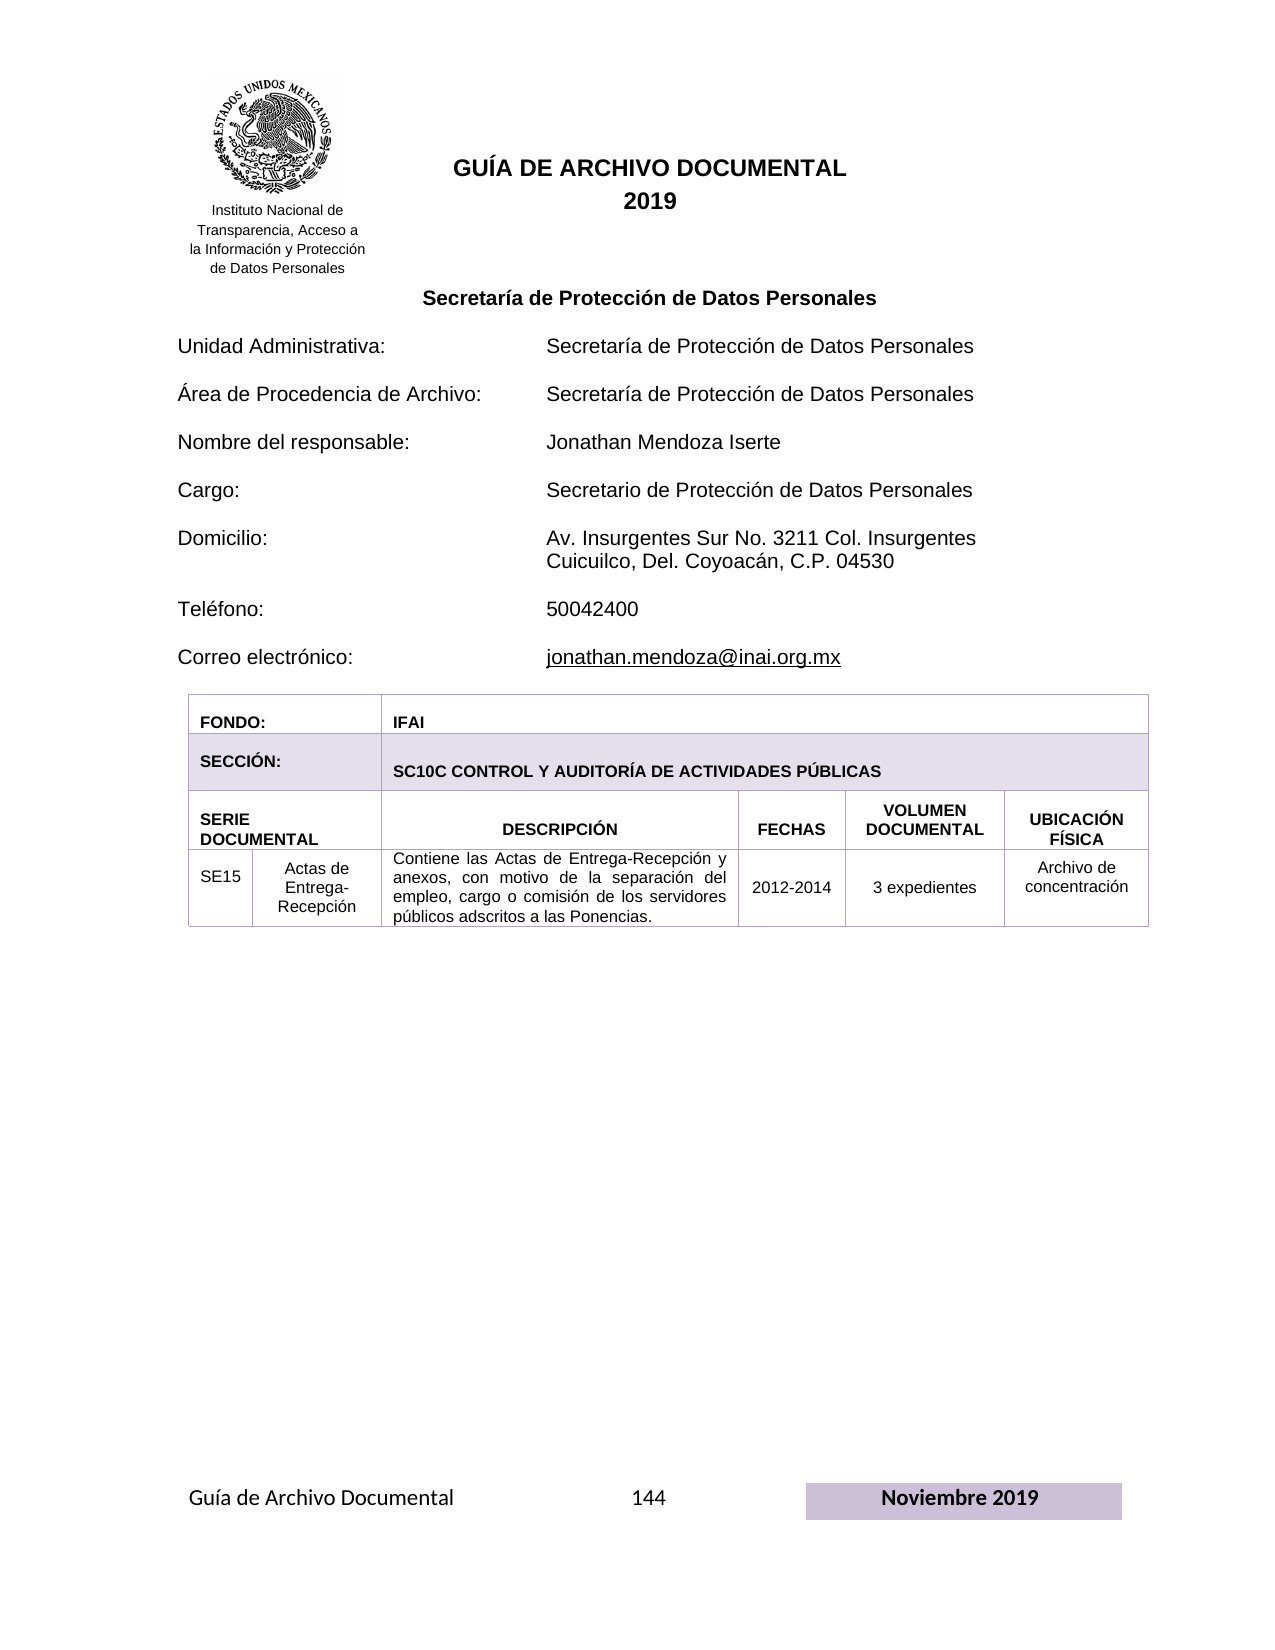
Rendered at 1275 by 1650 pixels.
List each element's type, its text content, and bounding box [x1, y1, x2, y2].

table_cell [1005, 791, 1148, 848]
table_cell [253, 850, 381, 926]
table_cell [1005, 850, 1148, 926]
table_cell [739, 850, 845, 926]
text Correo electrónico: jonathan.mendoza@inai.org.mx [177, 645, 1122, 669]
text Domicilio: Av. Insurgentes Sur No. 3211 Col. Insurgentes Cuicuilco, Del. Coyoacán, C.P. 04530 [177, 525, 1122, 573]
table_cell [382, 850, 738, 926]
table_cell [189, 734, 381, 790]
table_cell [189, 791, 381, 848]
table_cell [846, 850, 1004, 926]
text Unidad Administrativa: Secretaría de Protección de Datos Personales [177, 334, 1137, 358]
text Secretaría de Protección de Datos Personales [177, 286, 1122, 310]
text Área de Procedencia de Archivo: Secretaría de Protección de Datos Personales [177, 382, 1152, 406]
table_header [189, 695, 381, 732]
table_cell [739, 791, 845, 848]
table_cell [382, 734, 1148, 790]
text Nombre del responsable: Jonathan Mendoza Iserte [177, 429, 1122, 453]
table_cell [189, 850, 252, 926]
picture [206, 73, 340, 202]
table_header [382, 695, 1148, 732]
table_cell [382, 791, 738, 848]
text Cargo: Secretario de Protección de Datos Personales [177, 477, 1122, 501]
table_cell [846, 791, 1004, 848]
text Teléfono: 50042400 [177, 597, 1122, 621]
